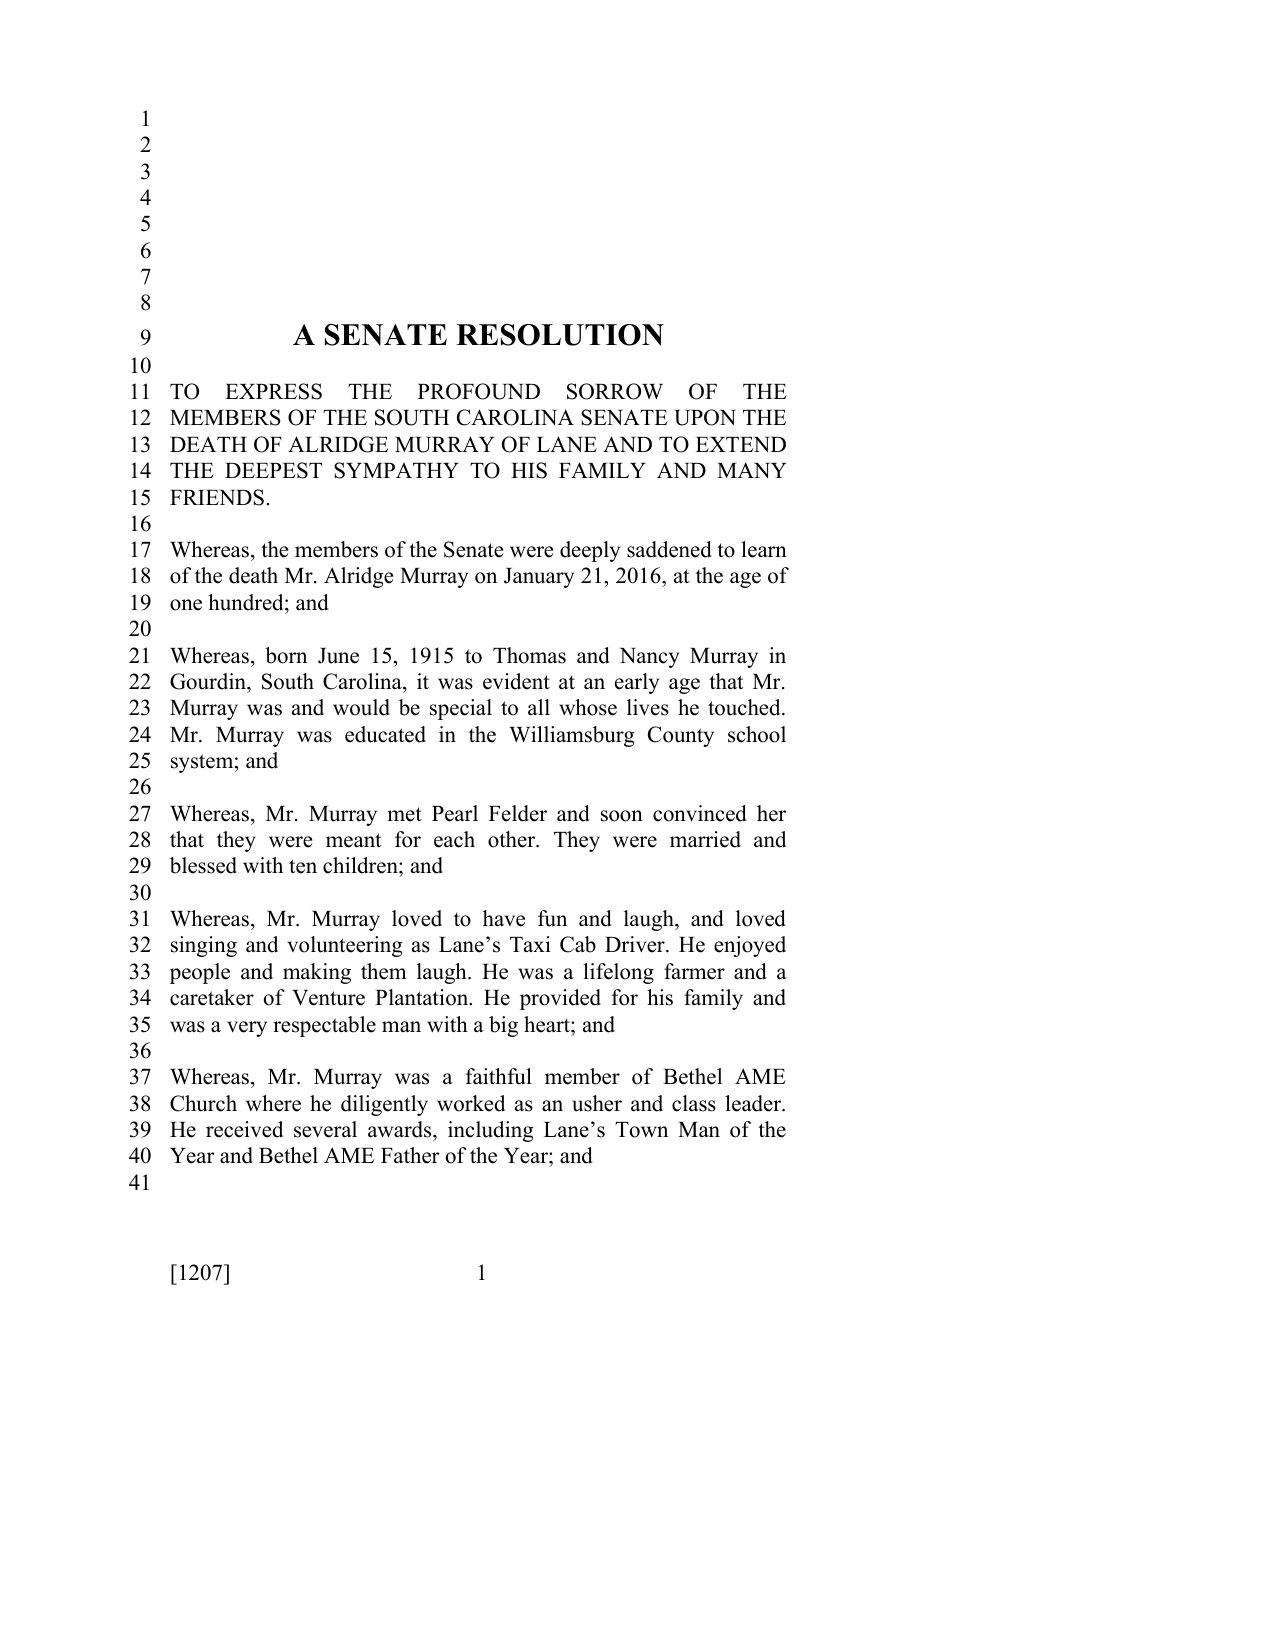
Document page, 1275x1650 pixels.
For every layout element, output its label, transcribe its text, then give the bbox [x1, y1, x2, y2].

text A SENATE RESOLUTION [169, 316, 787, 352]
text Whereas, Mr. Murray was a faithful member of Bethel AME Church where he diligently worked as an usher and class leader. He received several awards, including Lane’s Town Man of the Year and Bethel AME Father of the Year; and [169, 1063, 787, 1169]
text TO EXPRESS THE PROFOUND SORROW OF THE MEMBERS OF THE SOUTH CAROLINA SENATE UPON THE DEATH OF ALRIDGE MURRAY OF LANE AND TO EXTEND THE DEEPEST SYMPATHY TO HIS FAMILY AND MANY FRIENDS. [169, 378, 787, 510]
text Whereas, Mr. Murray loved to have fun and laugh, and loved singing and volunteering as Lane’s Taxi Cab Driver. He enjoyed people and making them laugh. He was a lifelong farmer and a caretaker of Venture Plantation. He provided for his family and was a very respectable man with a big heart; and [169, 905, 787, 1037]
text Whereas, born June 15, 1915 to Thomas and Nancy Murray in Gourdin, South Carolina, it was evident at an early age that Mr. Murray was and would be special to all whose lives he touched. Mr. Murray was educated in the Williamsburg County school system; and [169, 642, 787, 773]
text Whereas, the members of the Senate were deeply saddened to learn of the death Mr. Alridge Murray on January 21, 2016, at the age of one hundred; and [169, 536, 787, 615]
text Whereas, Mr. Murray met Pearl Felder and soon convinced her that they were meant for each other. They were married and blessed with ten children; and [169, 800, 787, 879]
